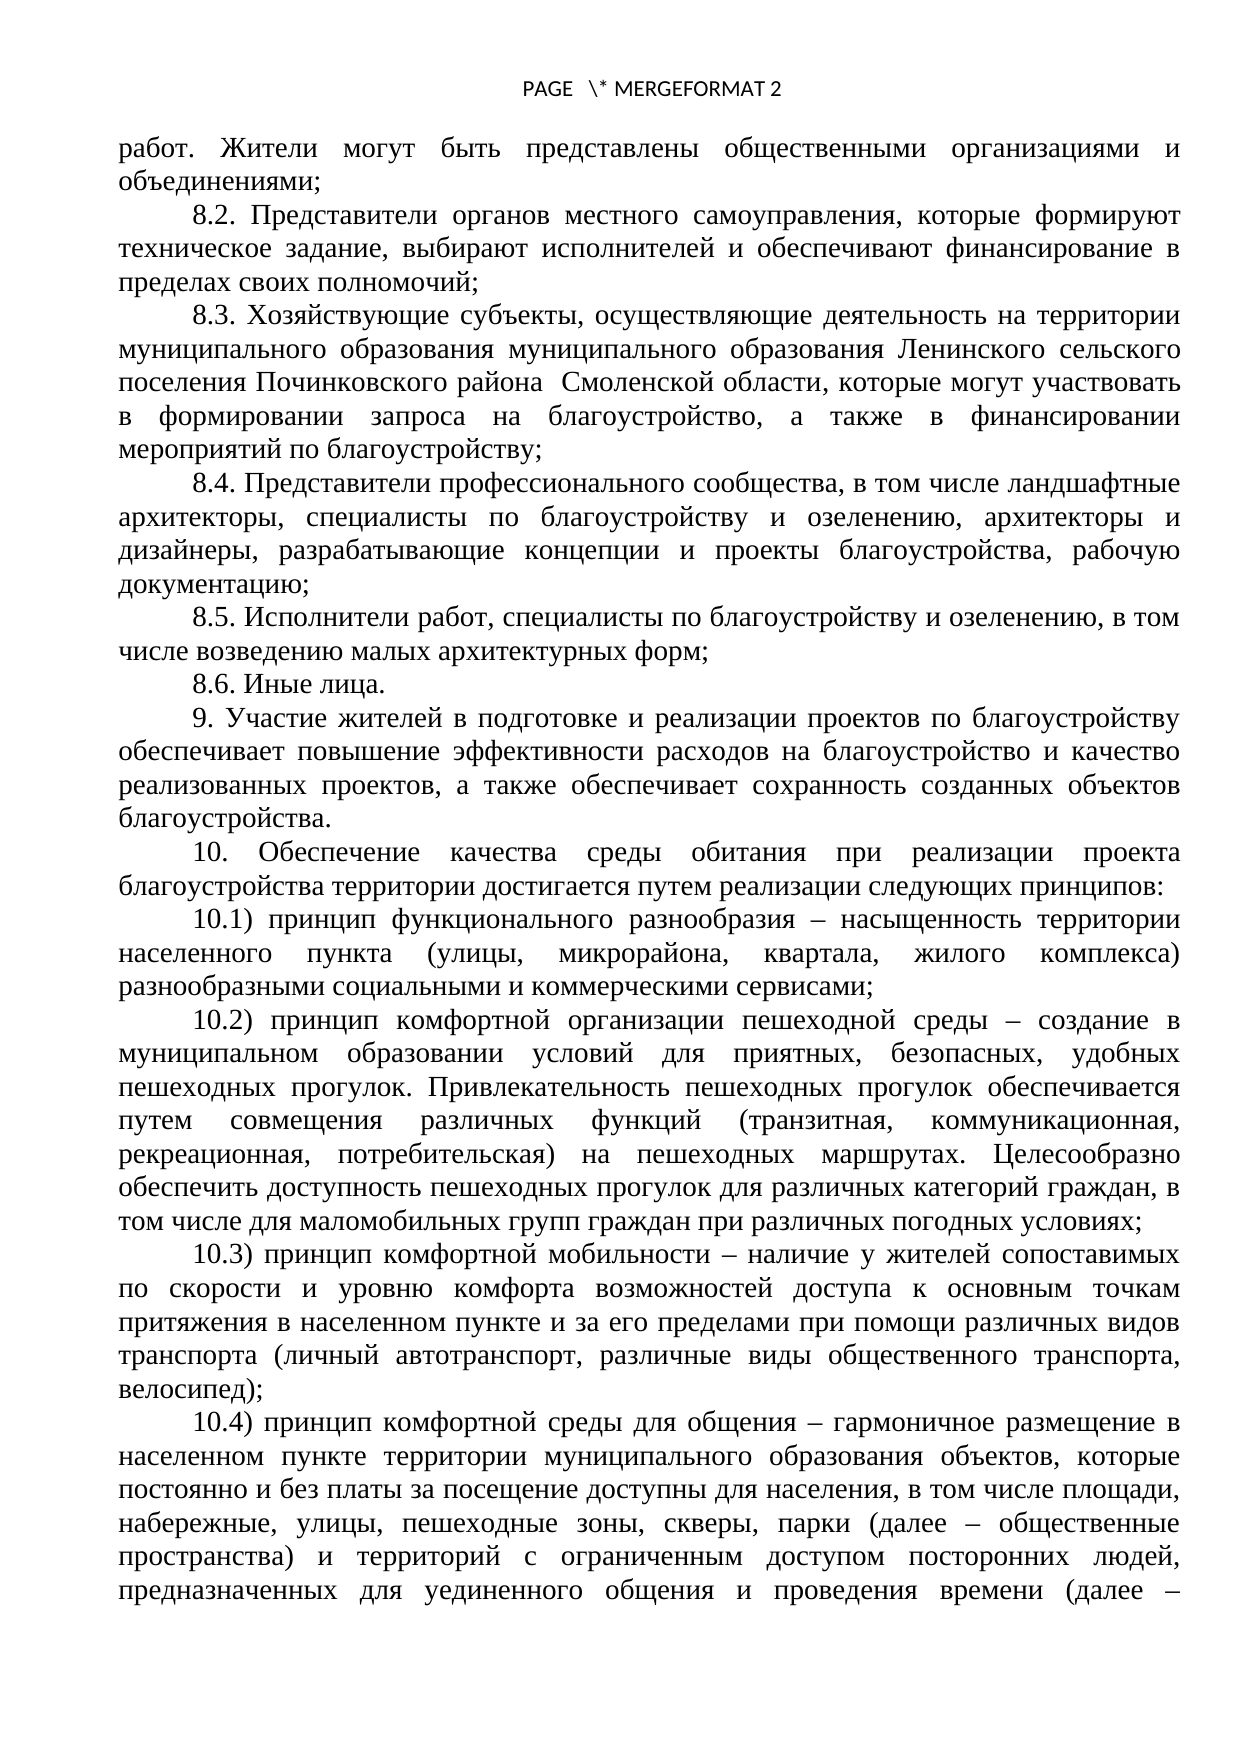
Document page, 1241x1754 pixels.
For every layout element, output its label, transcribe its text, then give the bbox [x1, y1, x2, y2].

text 10.3) принцип комфортной мобильности – наличие у жителей сопоставимых по скорости и уровню комфорта возможностей доступа к основным точкам притяжения в населенном пункте и за его пределами при помощи различных видов транспорта (личный автотранспорт, различные виды общественного транспорта, велосипед); [118, 1237, 1181, 1404]
text 8.5. Исполнители работ, специалисты по благоустройству и озеленению, в том числе возведению малых архитектурных форм; [118, 599, 1181, 666]
text 10.2) принцип комфортной организации пешеходной среды – создание в муниципальном образовании условий для приятных, безопасных, удобных пешеходных прогулок. Привлекательность пешеходных прогулок обеспечивается путем совмещения различных функций (транзитная, коммуникационная, рекреационная, потребительская) на пешеходных маршрутах. Целесообразно обеспечить доступность пешеходных прогулок для различных категорий граждан, в том числе для маломобильных групп граждан при различных погодных условиях; [118, 1002, 1181, 1237]
text 8.4. Представители профессионального сообщества, в том числе ландшафтные архитекторы, специалисты по благоустройству и озеленению, архитекторы и дизайнеры, разрабатывающие концепции и проекты благоустройства, рабочую документацию; [118, 465, 1181, 599]
text 8.6. Иные лица. [118, 666, 1181, 700]
text 10.1) принцип функционального разнообразия – насыщенность территории населенного пункта (улицы, микрорайона, квартала, жилого комплекса) разнообразными социальными и коммерческими сервисами; [118, 901, 1181, 1002]
text 8.3. Хозяйствующие субъекты, осуществляющие деятельность на территории муниципального образования муниципального образования Ленинского сельского поселения Починковского района Смоленской области, которые могут участвовать в формировании запроса на благоустройство, а также в финансировании мероприятий по благоустройству; [118, 297, 1181, 465]
text 9. Участие жителей в подготовке и реализации проектов по благоустройству обеспечивает повышение эффективности расходов на благоустройство и качество реализованных проектов, а также обеспечивает сохранность созданных объектов благоустройства. [118, 700, 1181, 834]
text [118, 1404, 1181, 1606]
text 8.2. Представители органов местного самоуправления, которые формируют техническое задание, выбирают исполнителей и обеспечивают финансирование в пределах своих полномочий; [118, 197, 1181, 297]
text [118, 130, 1181, 197]
text 10. Обеспечение качества среды обитания при реализации проекта благоустройства территории достигается путем реализации следующих принципов: [118, 834, 1181, 901]
